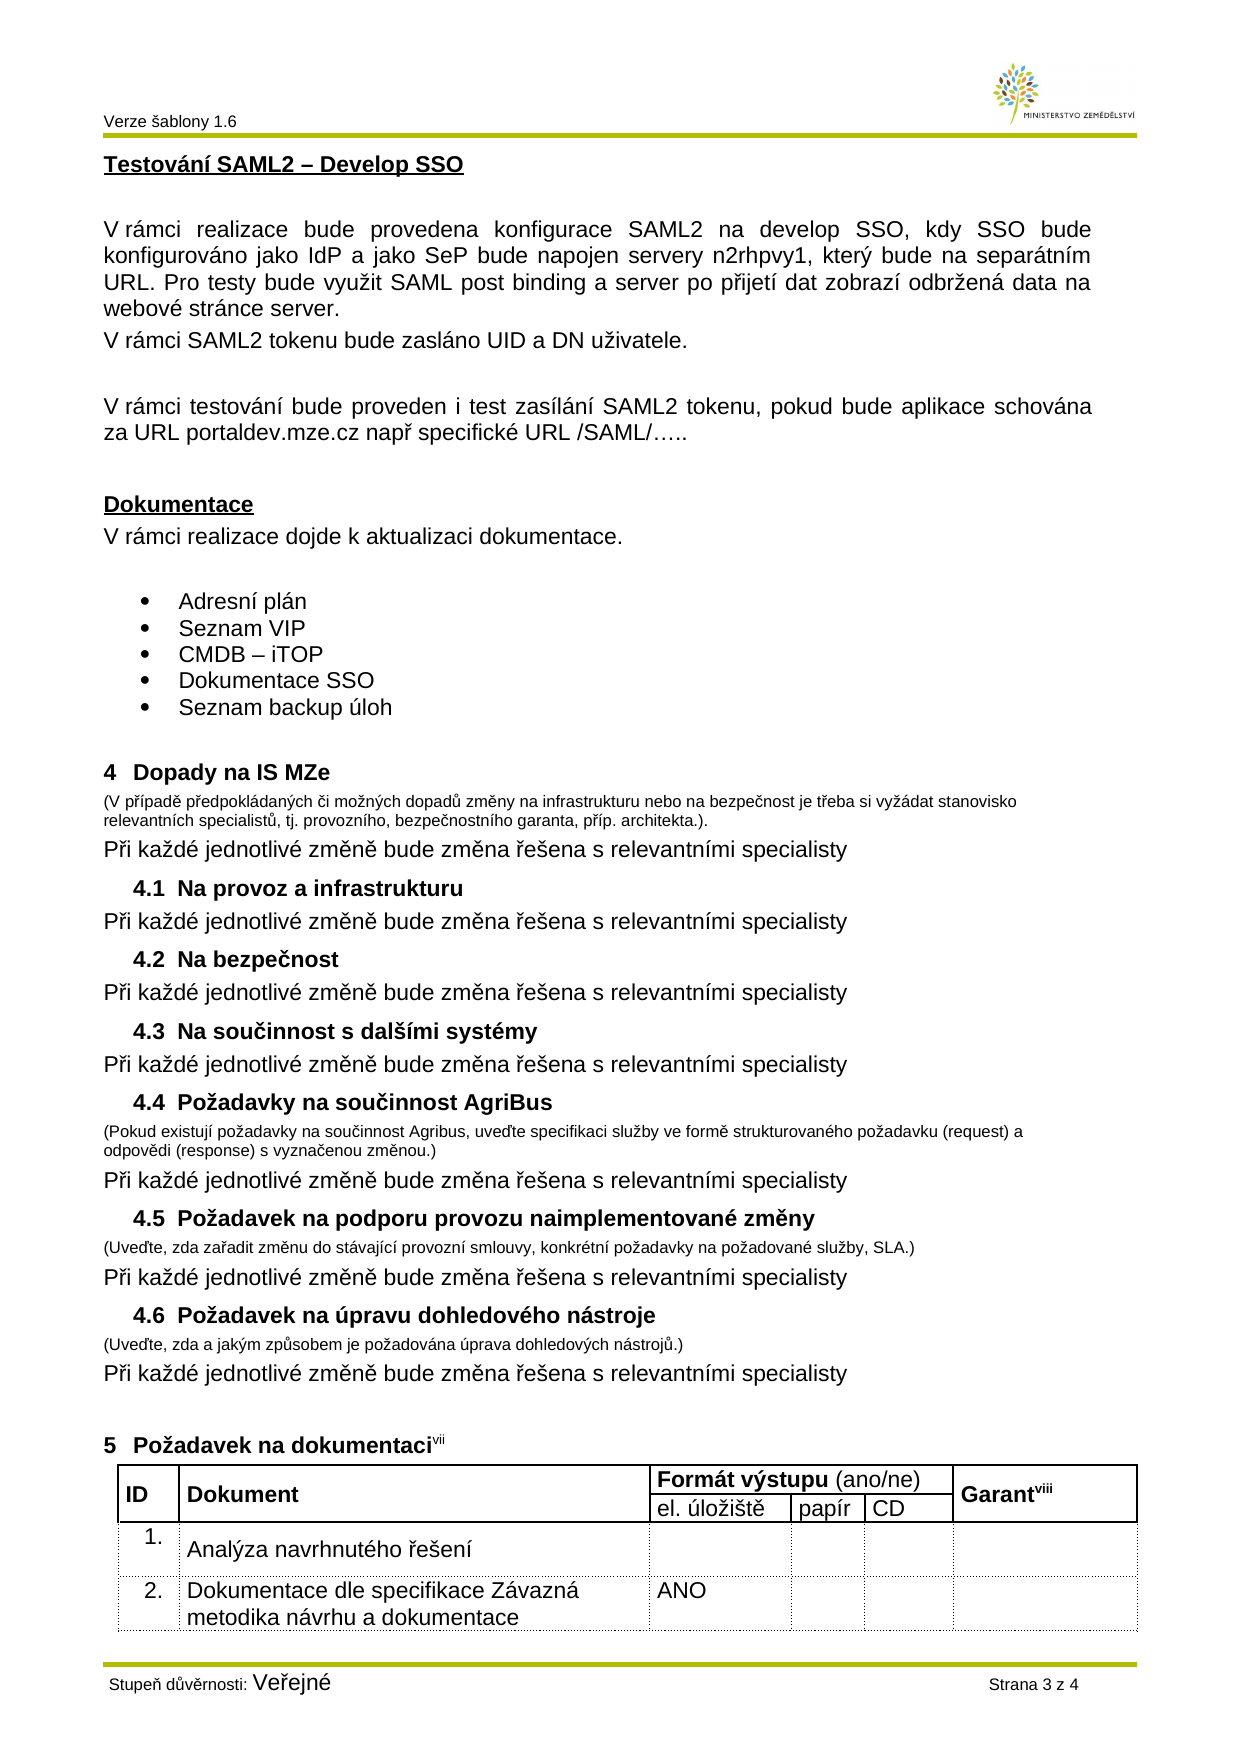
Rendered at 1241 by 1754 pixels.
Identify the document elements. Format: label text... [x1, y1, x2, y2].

table_cell el. úložiště [651, 1495, 790, 1521]
text Při každé jednotlivé změně bude změna řešena s relevantními specialisty [103, 1360, 1092, 1387]
table_header ID [119, 1466, 178, 1521]
table_cell Analýza navrhnutého řešení [179, 1523, 649, 1576]
subtitle Testování SAML2 – Develop SSO [103, 151, 1092, 177]
table_cell [865, 1576, 953, 1630]
subtitle Na bezpečnost [133, 946, 1092, 973]
text (V případě předpokládaných či možných dopadů změny na infrastrukturu nebo na bezpečnost je třeba si vyžádat stanovisko relevantních specialistů, tj. provozního, bezpečnostního garanta, příp. architekta.). [103, 792, 1092, 830]
table_cell ANO [650, 1576, 791, 1630]
text Při každé jednotlivé změně bude změna řešena s relevantními specialisty [103, 1051, 1092, 1077]
table_cell CD [866, 1495, 952, 1521]
list Seznam VIP [141, 615, 1092, 641]
list CMDB – iTOP [141, 641, 1092, 667]
subtitle Dopady na IS MZe [103, 759, 1092, 785]
subtitle Na provoz a infrastrukturu [133, 875, 1092, 901]
text Při každé jednotlivé změně bude změna řešena s relevantními specialisty [103, 1167, 1092, 1193]
text V rámci realizace bude provedena konfigurace SAML2 na develop SSO, kdy SSO bude konfigurováno jako IdP a jako SeP bude napojen servery n2rhpvy1, který bude na separátním URL. Pro testy bude využit SAML post binding a server po přijetí dat zobrazí odbržená data na webové stránce server. [103, 216, 1092, 321]
table_cell [953, 1523, 1137, 1576]
text Při každé jednotlivé změně bude změna řešena s relevantními specialisty [103, 1263, 1092, 1290]
text V rámci testování bude proveden i test zasílání SAML2 tokenu, pokud bude aplikace schována za URL portaldev.mze.cz např specifické URL /SAML/….. [103, 393, 1092, 445]
text (Uveďte, zda a jakým způsobem je požadována úprava dohledových nástrojů.) [103, 1335, 1092, 1354]
subtitle Požadavek na podporu provozu naimplementované změny [133, 1205, 1092, 1232]
subtitle Na součinnost s dalšími systémy [133, 1018, 1092, 1044]
table_header Dokument [180, 1466, 649, 1521]
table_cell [179, 1576, 649, 1630]
table_cell [791, 1576, 865, 1630]
subtitle Požadavek na úpravu dohledového nástroje [133, 1302, 1092, 1329]
text Při každé jednotlivé změně bude změna řešena s relevantními specialisty [103, 836, 1092, 862]
table_cell [953, 1576, 1137, 1630]
table_cell [791, 1523, 865, 1576]
table_header Garant [954, 1466, 1136, 1521]
table_cell [118, 1576, 179, 1630]
table_header Formát výstupu (ano/ne) [651, 1466, 952, 1493]
list Adresní plán [141, 588, 1092, 615]
table_cell papír [792, 1495, 864, 1521]
subtitle Požadavek na dokumentaci [103, 1432, 1092, 1458]
list Dokumentace SSO [141, 667, 1092, 694]
text Při každé jednotlivé změně bude změna řešena s relevantními specialisty [103, 908, 1092, 934]
table_cell [650, 1523, 791, 1576]
text (Pokud existují požadavky na součinnost Agribus, uveďte specifikaci služby ve formě strukturovaného požadavku (request) a odpovědi (response) s vyznačenou změnou.) [103, 1122, 1092, 1160]
table_cell [118, 1522, 179, 1576]
subtitle Dokumentace [103, 491, 1092, 517]
text Při každé jednotlivé změně bude změna řešena s relevantními specialisty [103, 979, 1092, 1005]
text V rámci realizace dojde k aktualizaci dokumentace. [103, 523, 1092, 549]
table_cell [865, 1523, 953, 1576]
text V rámci SAML2 tokenu bude zasláno UID a DN uživatele. [103, 327, 1092, 354]
list Seznam backup úloh [141, 694, 1092, 720]
subtitle Požadavky na součinnost AgriBus [133, 1089, 1092, 1116]
picture [991, 59, 1137, 128]
text (Uveďte, zda zařadit změnu do stávající provozní smlouvy, konkrétní požadavky na požadované služby, SLA.) [103, 1238, 1092, 1257]
